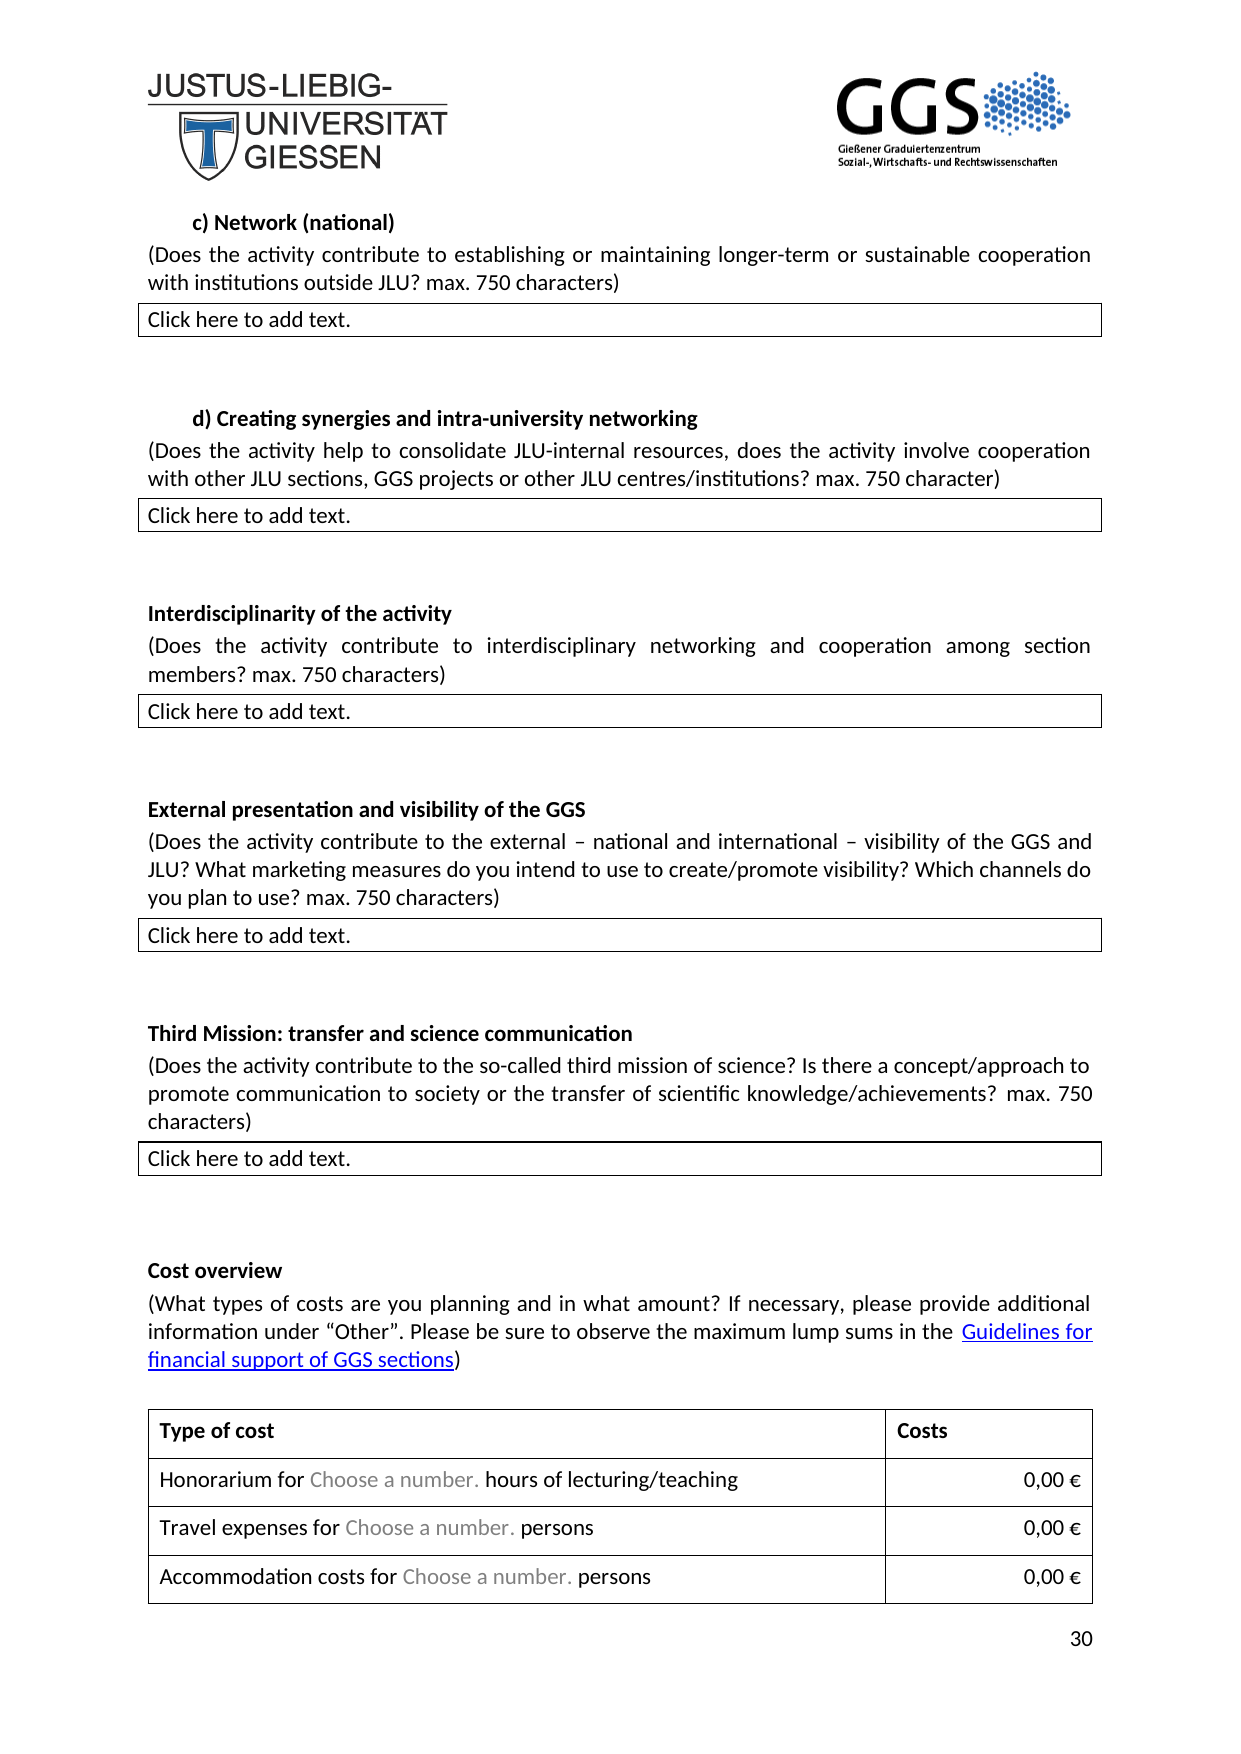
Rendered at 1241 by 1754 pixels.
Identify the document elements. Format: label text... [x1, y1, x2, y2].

table_header Type of cost [149, 1410, 885, 1458]
text d) Creating synergies and intra-university networking [192, 404, 1093, 432]
text (Does the activity contribute to the so-called third mission of science? Is there a concept/approach to promote communication to society or the transfer of scientific knowledge/achievements? max. 750 characters) [148, 1051, 1093, 1135]
text External presentation and visibility of the GGS [148, 795, 1093, 823]
table_header Costs [886, 1410, 1092, 1458]
table_cell Honorarium for hours of lecturing/teaching [149, 1459, 885, 1506]
text (Does the activity contribute to the external – national and international – visibility of the GGS and JLU? What marketing measures do you intend to use to create/promote visibility? Which channels do you plan to use? max. 750 characters) [148, 827, 1093, 911]
text Cost overview [148, 1257, 1093, 1285]
text (What types of costs are you planning and in what amount? If necessary, please provide additional information under “Other”. Please be sure to observe the maximum lump sums in the Guidelines for financial support of GGS sections) [148, 1289, 1093, 1373]
table_cell Travel expenses for persons [149, 1507, 885, 1554]
text c) Network (national) [192, 208, 1093, 236]
text Interdisciplinarity of the activity [148, 599, 1093, 627]
picture [825, 61, 1083, 180]
text Third Mission: transfer and science communication [148, 1019, 1093, 1047]
text (Does the activity contribute to establishing or maintaining longer-term or sustainable cooperation with institutions outside JLU? max. 750 characters) [148, 240, 1093, 296]
text (Does the activity help to consolidate JLU-internal resources, does the activity involve cooperation with other JLU sections, GGS projects or other JLU centres/institutions? max. 750 character) [148, 436, 1093, 492]
table_cell Accommodation costs for persons [149, 1556, 885, 1603]
text (Does the activity contribute to interdisciplinary networking and cooperation among section members? max. 750 characters) [148, 632, 1093, 688]
